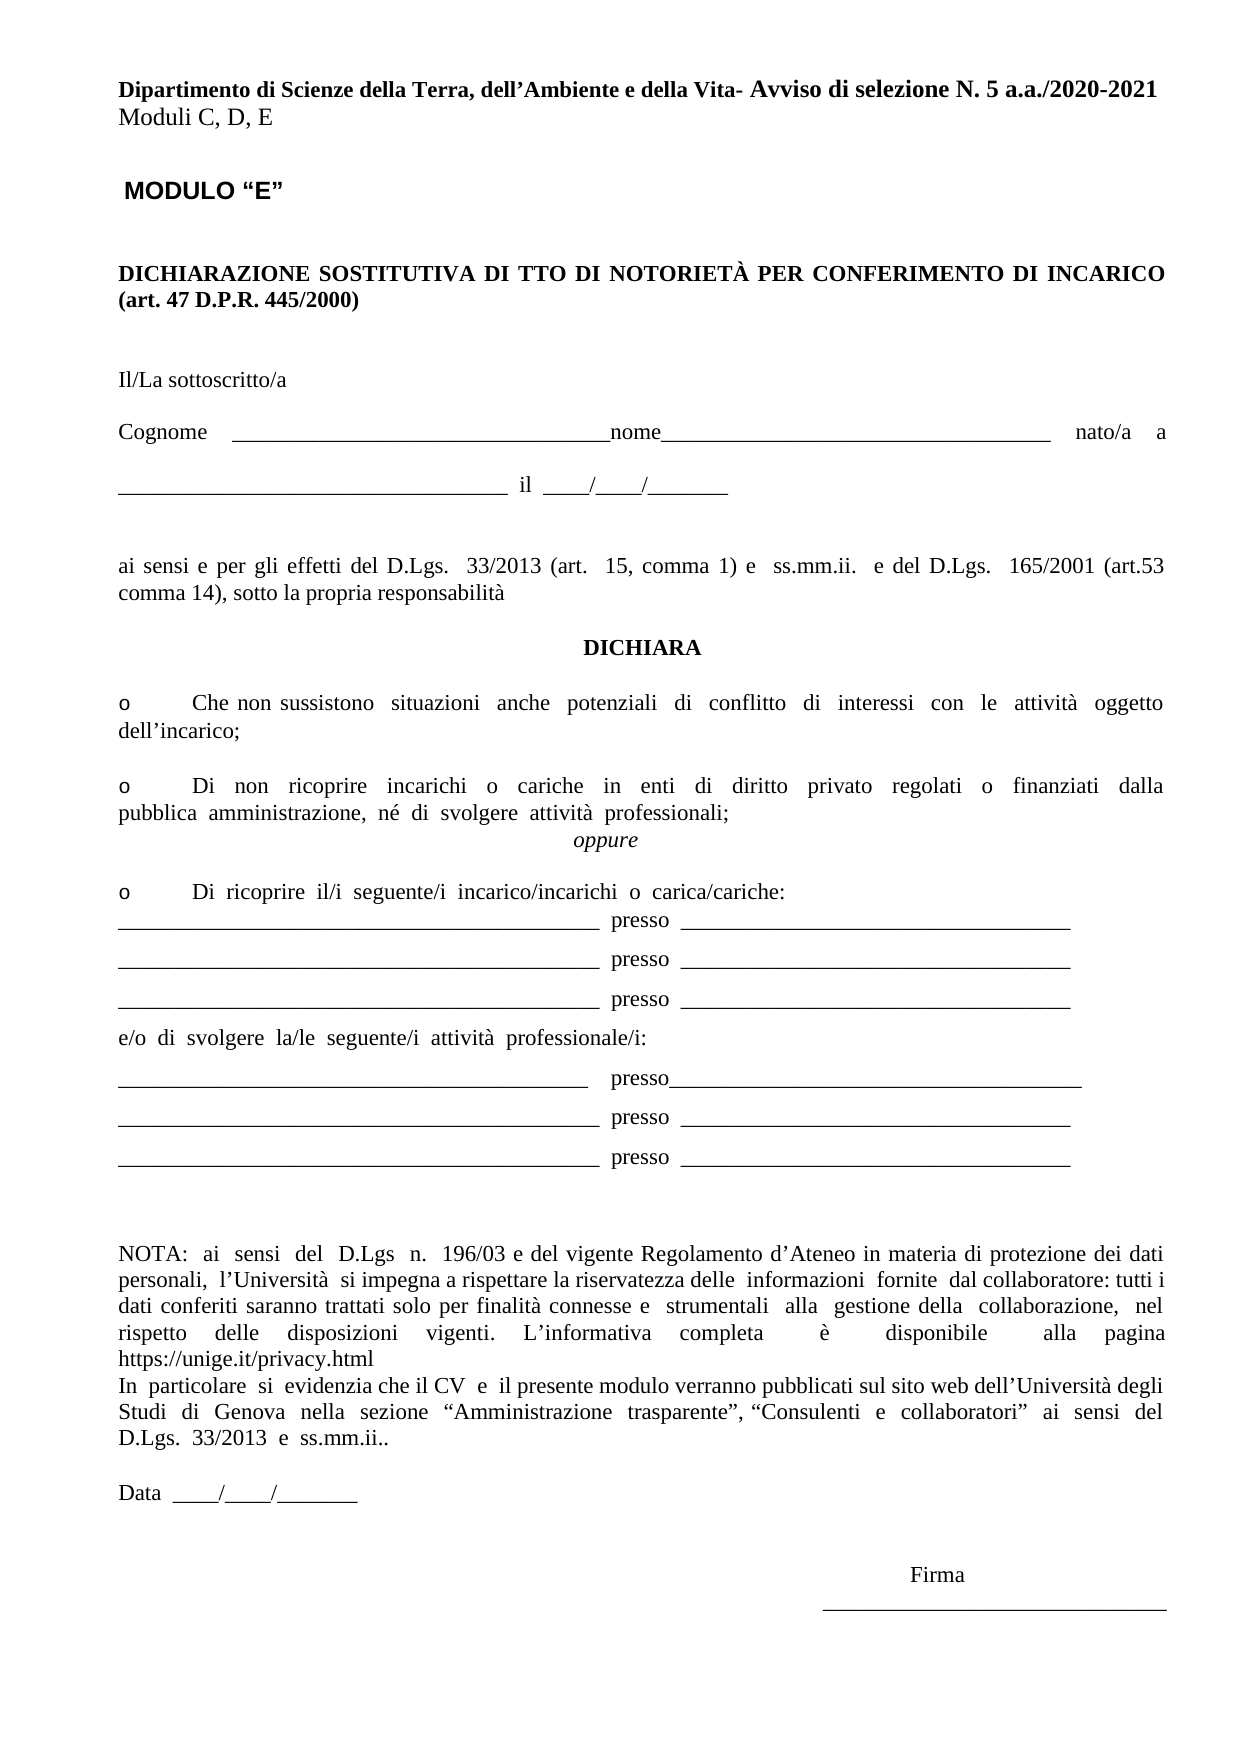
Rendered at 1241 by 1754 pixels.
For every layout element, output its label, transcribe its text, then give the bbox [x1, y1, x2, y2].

text MODULO “E” [118, 176, 1167, 205]
text Il/La sottoscritto/a [118, 366, 1167, 392]
text NOTA: ai sensi del D.Lgs n. 196/03 e del vigente Regolamento d’Ateneo in materia di protezione dei dati personali, l’Università si impegna a rispettare la riservatezza delle informazioni fornite dal collaboratore: tutti i dati conferiti saranno trattati solo per finalità connesse e strumentali alla gestione della collaborazione, nel rispetto delle disposizioni vigenti. L’informativa completa è disponibile alla pagina https://unige.it/privacy.html [118, 1240, 1167, 1372]
text e/o di svolgere la/le seguente/i attività professionale/i: [118, 1024, 1167, 1051]
text ai sensi e per gli effetti del D.Lgs. 33/2013 (art. 15, comma 1) e ss.mm.ii. e del D.Lgs. 165/2001 (art.53 comma 14), sotto la propria responsabilità [118, 552, 1167, 605]
text __________________________________________ presso __________________________________ [118, 985, 1167, 1011]
text DICHIARA [118, 634, 1167, 660]
text __________________________________________ presso __________________________________ [118, 1103, 1167, 1130]
text Data ____/____/_______ [118, 1479, 1167, 1506]
text oppure [44, 826, 1167, 852]
text Firma [634, 1561, 1167, 1587]
text _________________________________________ presso____________________________________ [118, 1064, 1167, 1090]
text __________________________________________ presso __________________________________ [118, 1143, 1167, 1169]
list Di ricoprire il/i seguente/i incarico/incarichi o carica/cariche: [118, 878, 1167, 906]
list Di non ricoprire incarichi o cariche in enti di diritto privato regolati o finanziati dalla pubblica amministrazione, né di svolgere attività professionali; [118, 772, 1167, 826]
text DICHIARAZIONE SOSTITUTIVA DI TTO DI NOTORIETÀ PER CONFERIMENTO DI INCARICO (art. 47 D.P.R. 445/2000) [118, 260, 1167, 313]
text ______________________________ [118, 1587, 1167, 1614]
text In particolare si evidenzia che il CV e il presente modulo verranno pubblicati sul sito web dell’Università degli Studi di Genova nella sezione “Amministrazione trasparente”, “Consulenti e collaboratori” ai sensi del D.Lgs. 33/2013 e ss.mm.ii.. [118, 1372, 1167, 1451]
list Che non sussistono situazioni anche potenziali di conflitto di interessi con le attività oggetto dell’incarico; [118, 689, 1167, 743]
text __________________________________________ presso __________________________________ [118, 906, 1167, 932]
text __________________________________________ presso __________________________________ [118, 946, 1167, 972]
text Cognome _________________________________nome__________________________________ nato/a a __________________________________ il ____/____/_______ [118, 418, 1167, 497]
